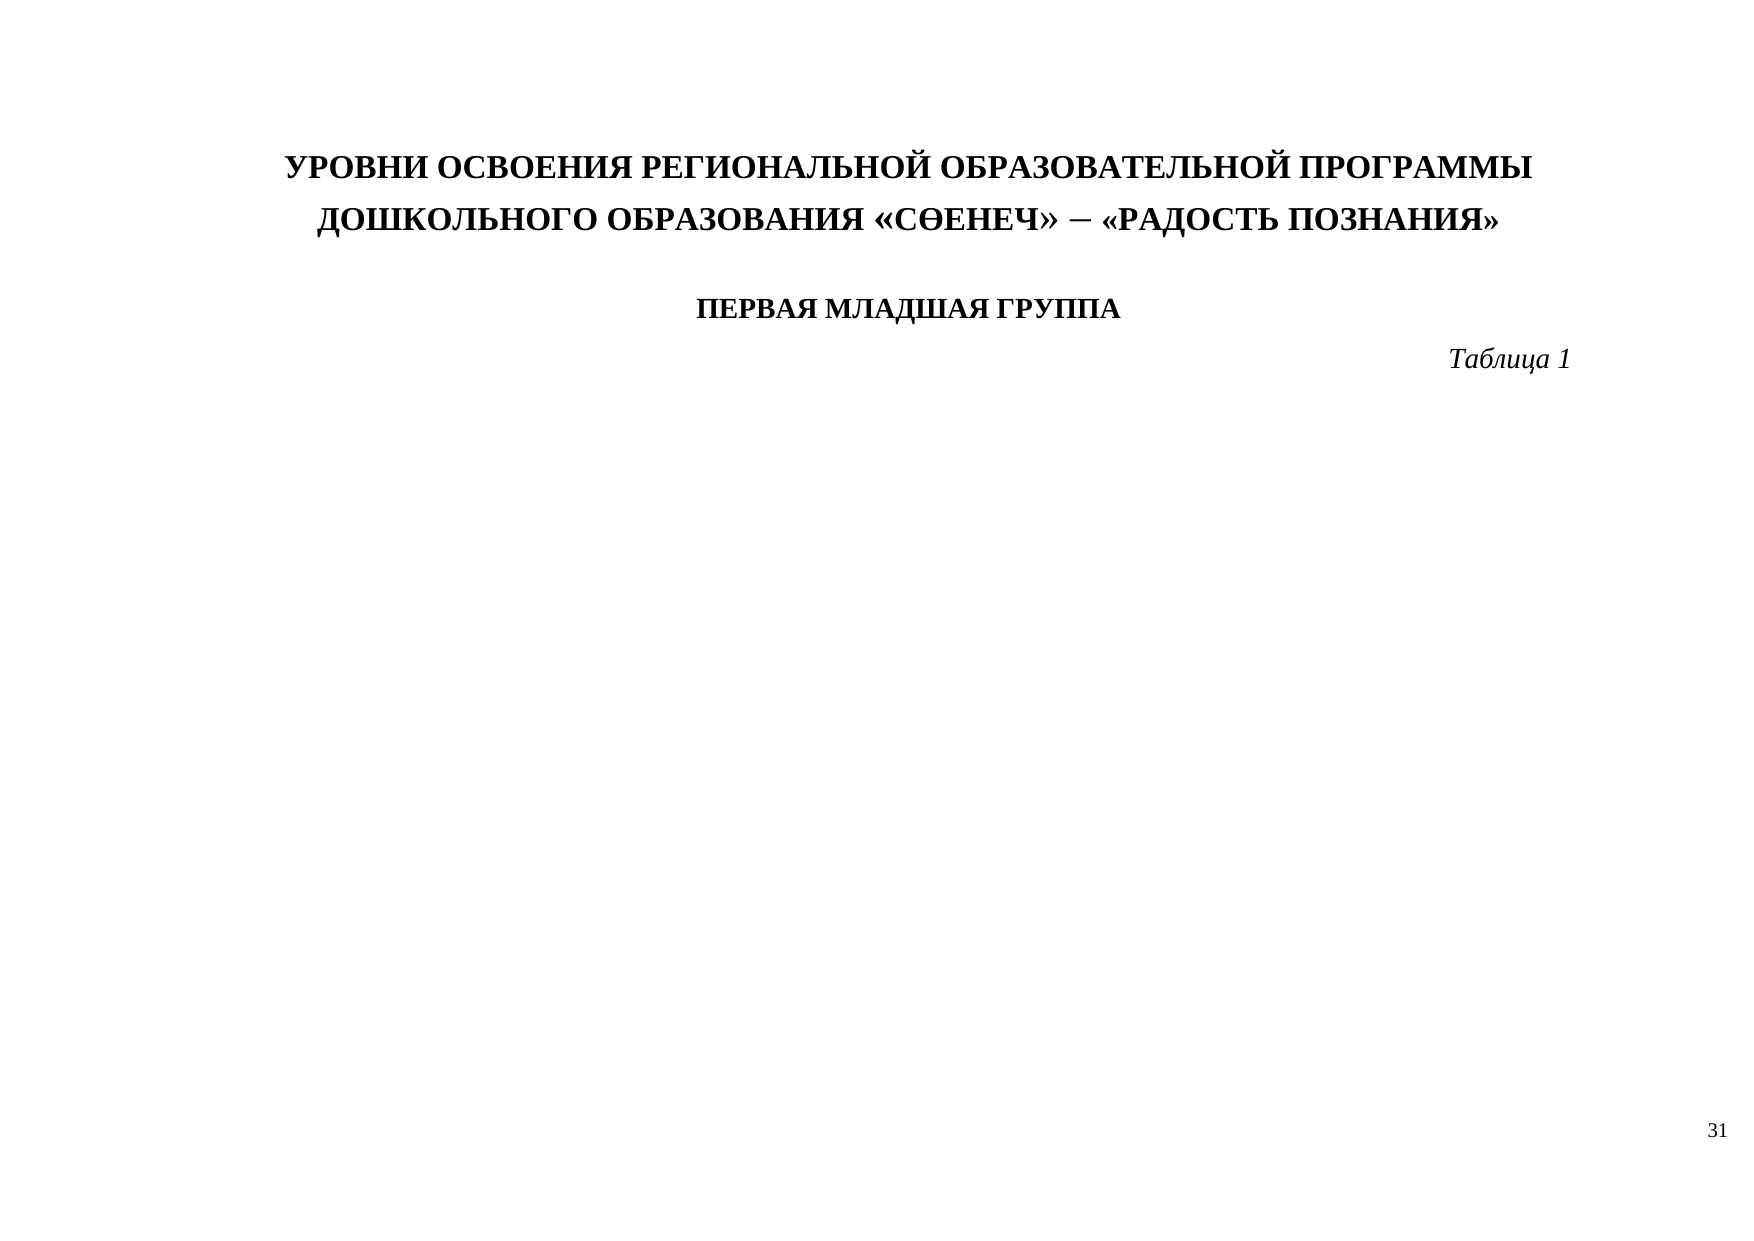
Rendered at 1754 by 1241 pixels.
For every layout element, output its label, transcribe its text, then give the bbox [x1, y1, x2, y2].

text Таблица 1 [89, 341, 1728, 375]
text ДОШКОЛЬНОГО ОБРАЗОВАНИЯ «СӨЕНЕЧ» – «РАДОСТЬ ПОЗНАНИЯ» [89, 192, 1728, 240]
text УРОВНИ ОСВОЕНИЯ РЕГИОНАЛЬНОЙ ОБРАЗОВАТЕЛЬНОЙ ПРОГРАММЫ [89, 148, 1728, 186]
text ПЕРВАЯ МЛАДШАЯ ГРУППА [89, 291, 1728, 324]
